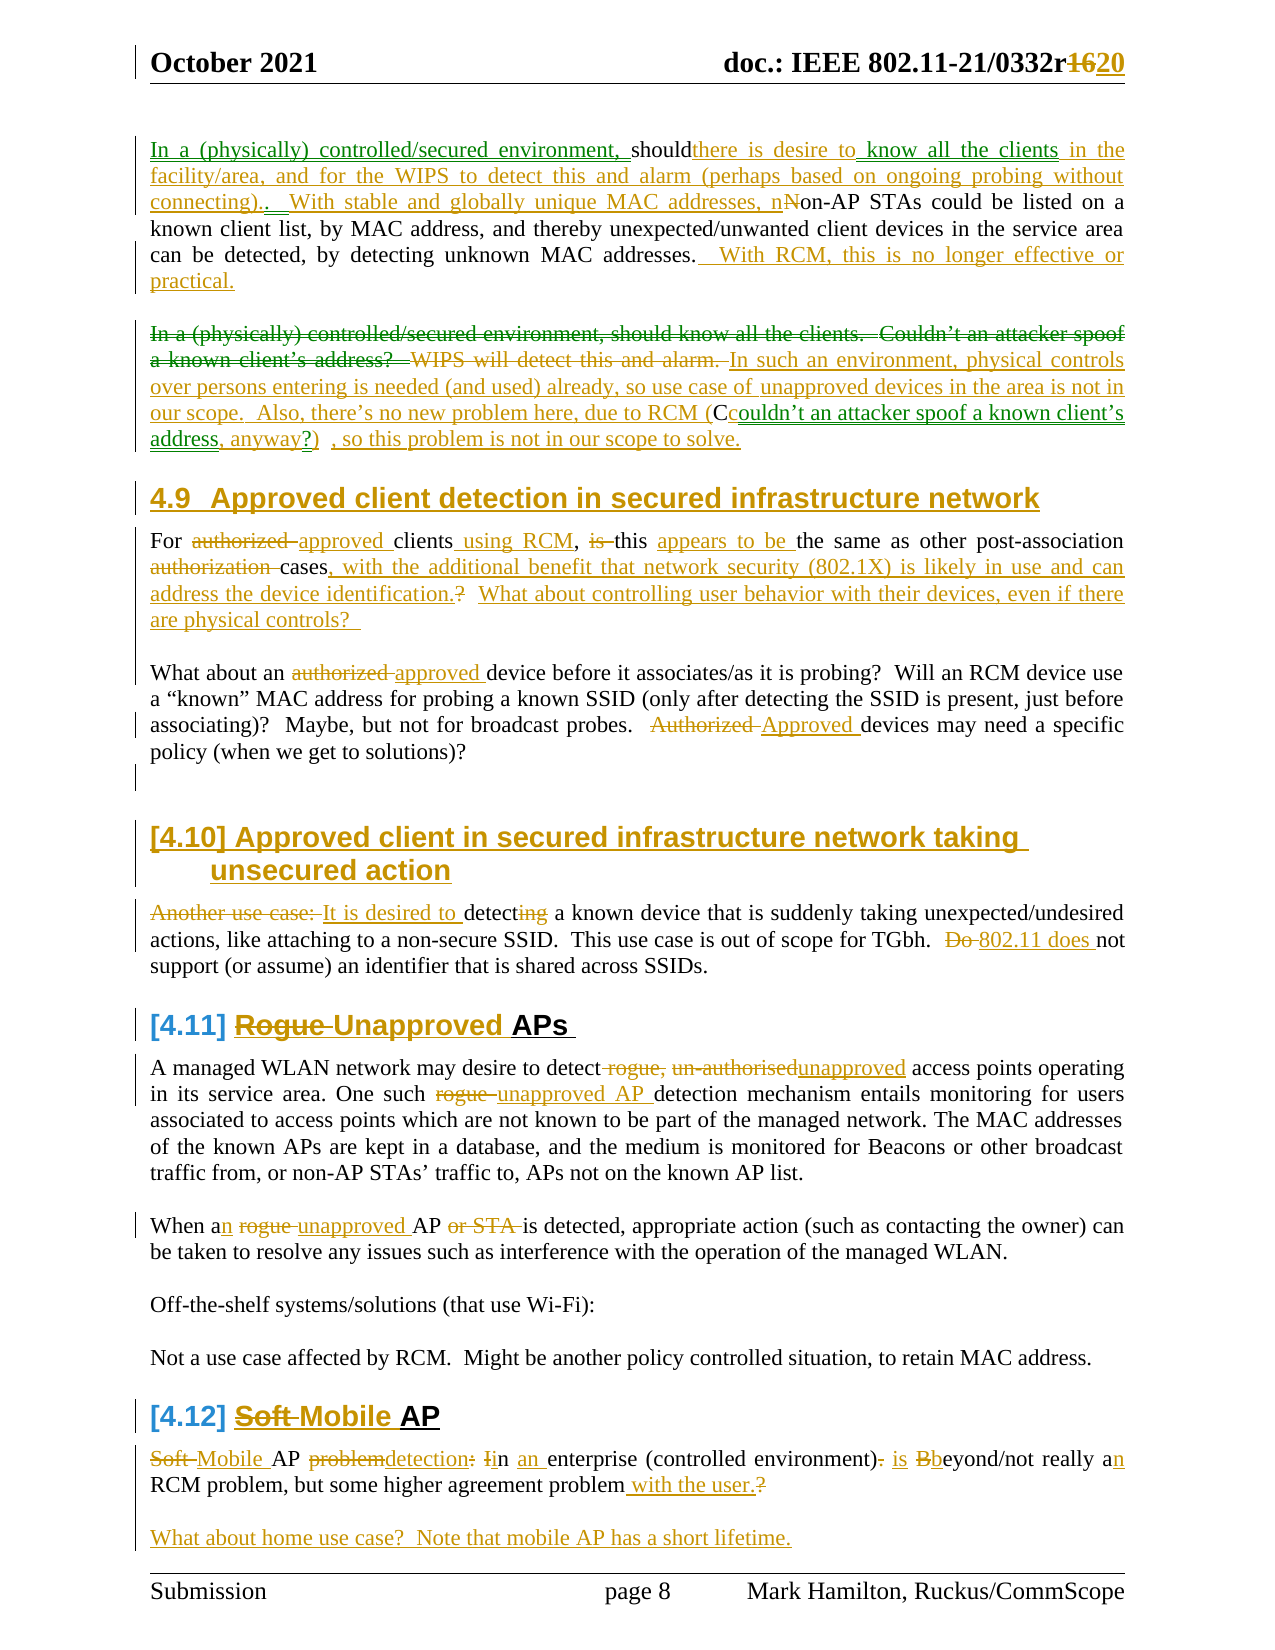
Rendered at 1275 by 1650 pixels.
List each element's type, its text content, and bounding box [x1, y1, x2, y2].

text AP n enterprise (controlled environment) eyond/not really a RCM problem, but some higher agreement problem [150, 1445, 1125, 1498]
text on-AP STAs could be listed on a known client list, by MAC address, and thereby unexpected/unwanted client devices in the service area can be detected, by detecting unknown MAC addresses. [150, 136, 1125, 294]
text What about an device before it associates/as it is probing? Will an RCM device use a “known” MAC address for probing a known SSID (only after detecting the SSID is present, just before associating)? Maybe, but not for broadcast probes. devices may need a specific policy (when we get to solutions)? [150, 659, 1125, 764]
subtitle APs [150, 1008, 1125, 1041]
text detect a known device that is suddenly taking unexpected/undesired actions, like attaching to a non-secure SSID. This use case is out of scope for TGbh. not support (or assume) an identifier that is shared across SSIDs. [150, 899, 1125, 978]
text When a AP is detected, appropriate action (such as contacting the owner) can be taken to resolve any issues such as interference with the operation of the managed WLAN. [150, 1212, 1125, 1264]
subtitle AP [150, 1399, 1125, 1433]
text For clients, this the same as other post-association cases [150, 527, 1125, 632]
text Not a use case affected by RCM. Might be another policy controlled situation, to retain MAC address. [150, 1343, 1125, 1370]
text A managed WLAN network may desire to detect access points operating in its service area. One such detection mechanism entails monitoring for users associated to access points which are not known to be part of the managed network. The MAC addresses of the known APs are kept in a database, and the medium is monitored for Beacons or other broadcast traffic from, or non-AP STAs’ traffic to, APs not on the known AP list. [150, 1054, 1125, 1185]
text Off-the-shelf systems/solutions (that use Wi-Fi): [150, 1291, 1125, 1317]
